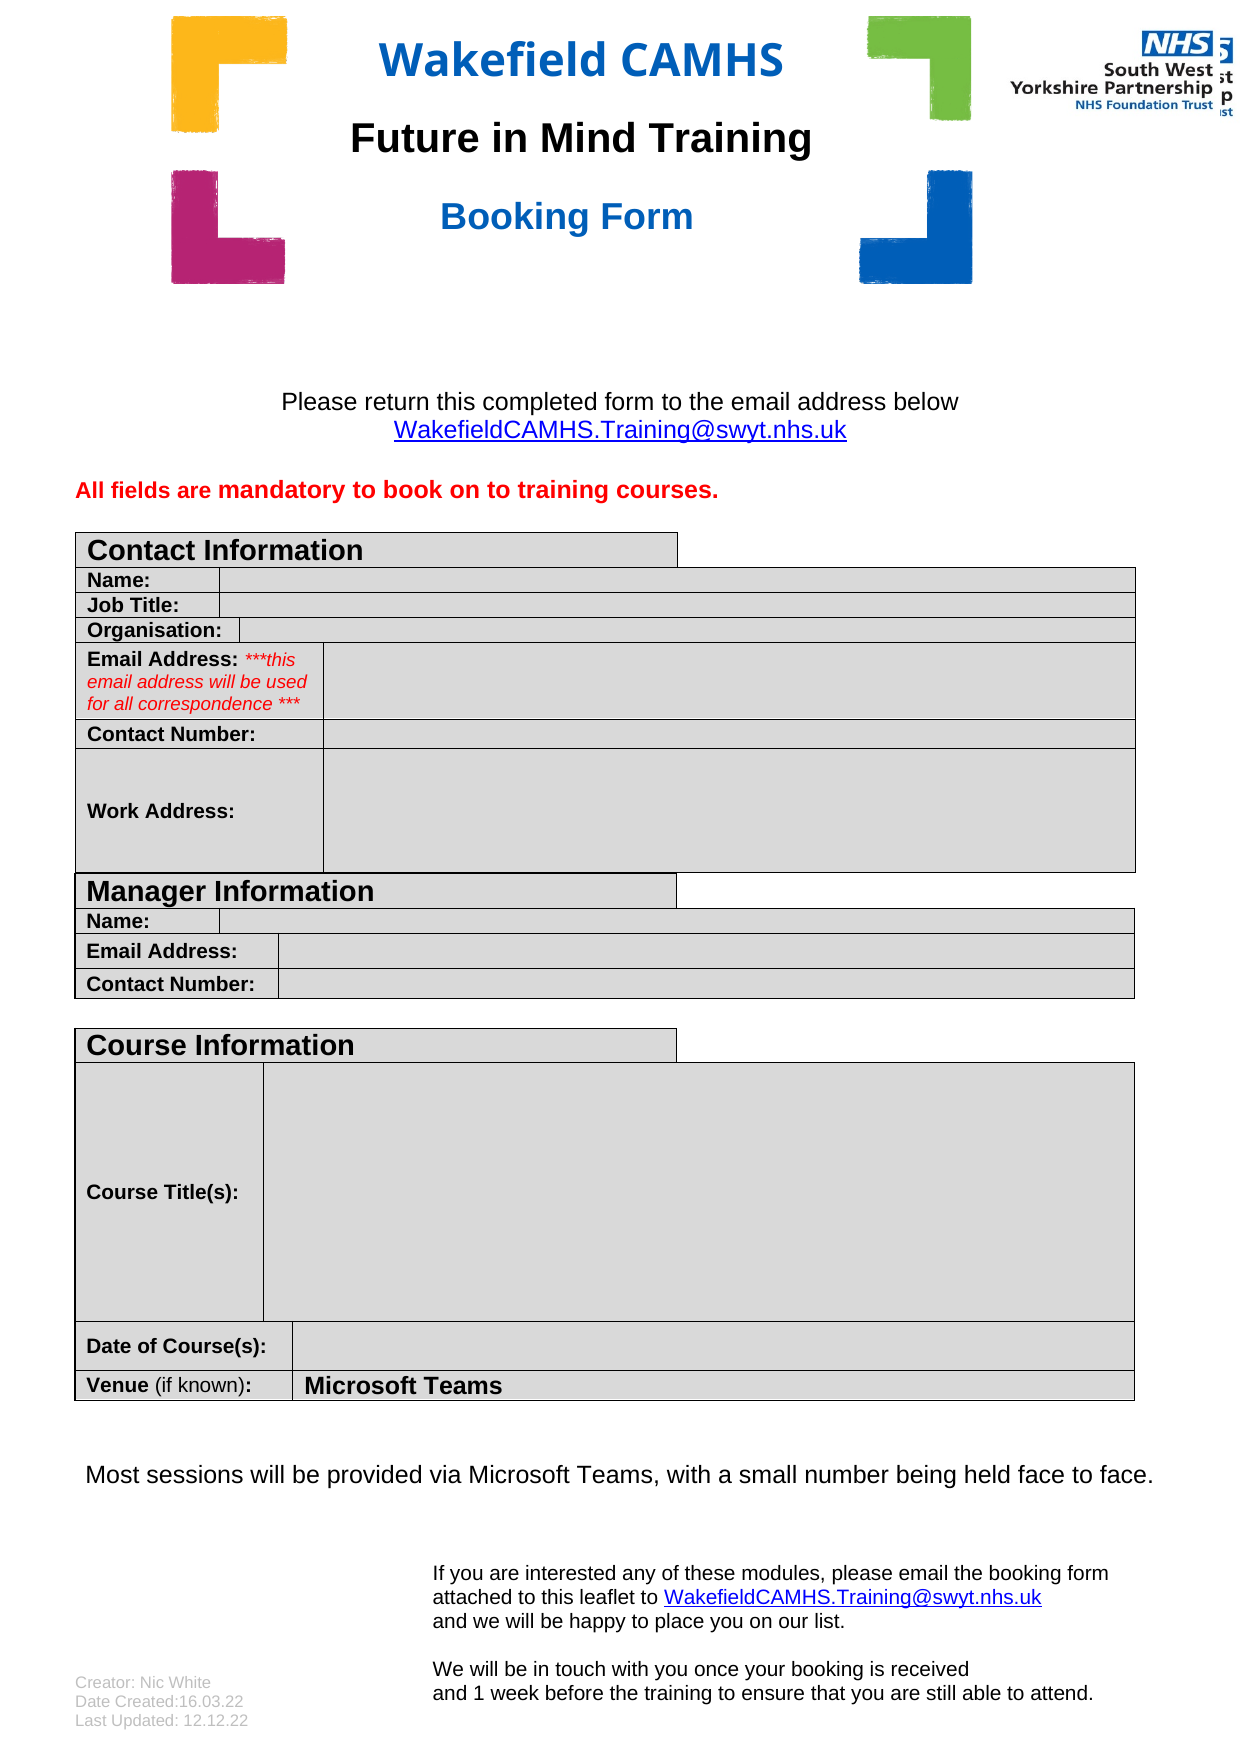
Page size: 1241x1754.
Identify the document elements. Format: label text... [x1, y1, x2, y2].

table_cell Work Address: [76, 749, 323, 872]
picture [171, 170, 286, 284]
table_cell Name: [76, 568, 219, 592]
table_cell [240, 618, 1135, 642]
table_cell Contact Number: [76, 720, 323, 748]
table_cell [279, 969, 1134, 998]
table_cell Name: [76, 909, 219, 933]
table_cell Job Title: [76, 593, 219, 617]
table_cell Contact Number: [76, 969, 278, 998]
table_cell [279, 934, 1134, 968]
text Please return this completed form to the email address below [75, 387, 1165, 415]
table_cell [264, 1063, 1134, 1321]
table_cell Email Address: [76, 934, 278, 968]
picture [866, 5, 1241, 143]
table_cell [220, 593, 1135, 617]
text All fields are mandatory to book on to training courses. [75, 475, 1165, 503]
picture [858, 170, 973, 284]
table_header Contact Information [76, 533, 677, 567]
table_cell [324, 643, 1135, 718]
table_cell [293, 1322, 1134, 1370]
table_cell Email Address: ***this email address will be used for all correspondence *** [76, 643, 323, 718]
table_cell [324, 720, 1135, 748]
table_cell [220, 568, 1135, 592]
table_cell [220, 909, 1134, 933]
table_cell [324, 749, 1135, 872]
table_header Course Information [76, 1029, 676, 1062]
picture [171, 16, 288, 133]
table_cell Date of Course(s): [76, 1322, 292, 1370]
table_cell Venue (if known): [76, 1371, 292, 1399]
table_header Manager Information [76, 874, 676, 908]
text WakefieldCAMHS.Training@swyt.nhs.uk [75, 415, 1165, 444]
table_cell Course Title(s): [76, 1063, 263, 1321]
table_cell Microsoft Teams [293, 1371, 1134, 1399]
text Most sessions will be provided via Microsoft Teams, with a small number being held face to face. [75, 1460, 1165, 1489]
table_cell Organisation: [76, 618, 239, 642]
